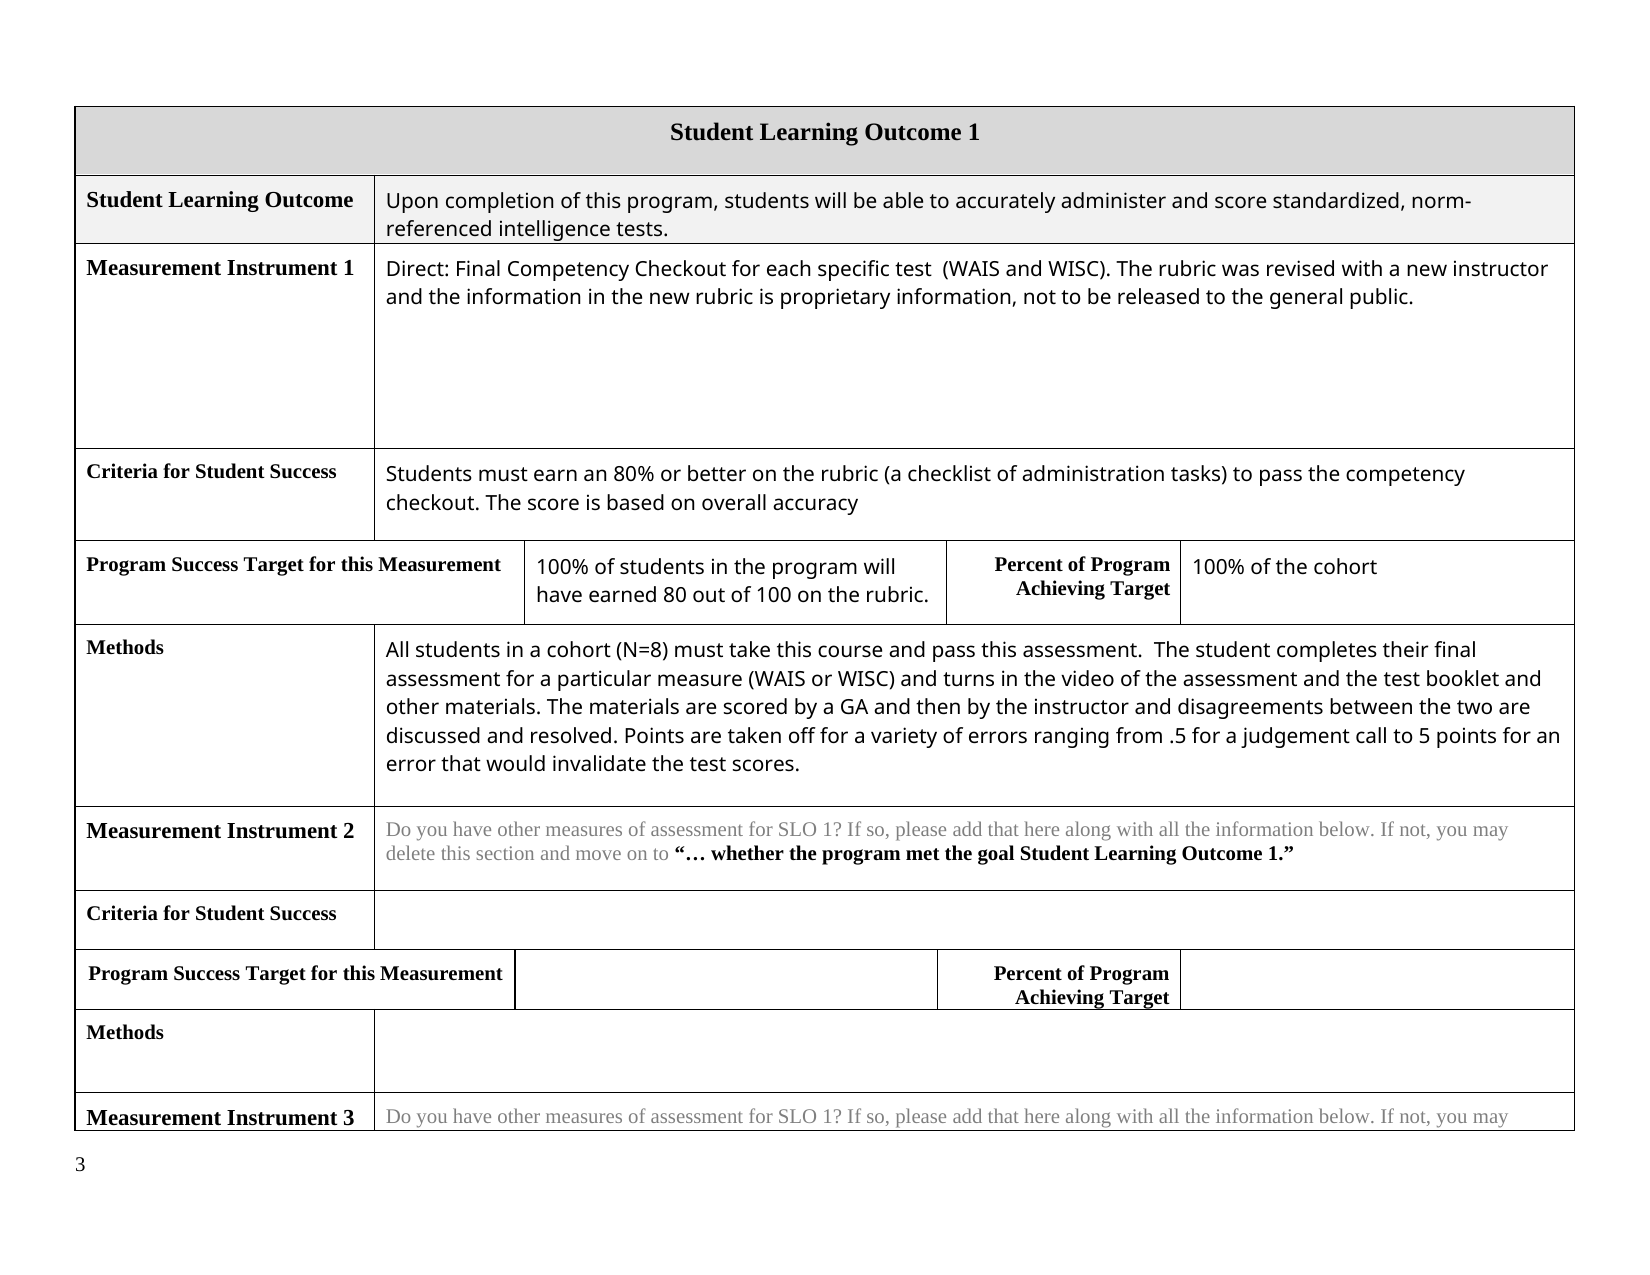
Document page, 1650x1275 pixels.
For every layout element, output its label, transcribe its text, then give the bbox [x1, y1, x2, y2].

table_header Student Learning Outcome 1 [76, 107, 1574, 174]
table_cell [375, 1093, 1574, 1130]
table_cell Methods [76, 625, 374, 806]
table_cell [375, 1010, 1574, 1092]
table_cell [516, 950, 937, 1009]
table_cell Upon completion of this program, students will be able to accurately administer and score standardized, norm-referenced intelligence tests. [375, 176, 1574, 243]
table_cell Students must earn an 80% or better on the rubric (a checklist of administration tasks) to pass the competency checkout. The score is based on overall accuracy [375, 449, 1574, 540]
table_cell Student Learning Outcome [76, 176, 374, 243]
table_cell Direct: Final Competency Checkout for each specific test (WAIS and WISC). The rubric was revised with a new instructor and the information in the new rubric is proprietary information, not to be released to the general public. [375, 244, 1574, 448]
table_cell All students in a cohort (N=8) must take this course and pass this assessment. The student completes their final assessment for a particular measure (WAIS or WISC) and turns in the video of the assessment and the test booklet and other materials. The materials are scored by a GA and then by the instructor and disagreements between the two are discussed and resolved. Points are taken off for a variety of errors ranging from .5 for a judgement call to 5 points for an error that would invalidate the test scores. [375, 625, 1574, 806]
table_cell Program Success Target for this Measurement [76, 950, 514, 1009]
table_cell Program Success Target for this Measurement [76, 541, 524, 624]
table_cell Criteria for Student Success [76, 891, 374, 949]
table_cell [76, 1093, 374, 1130]
table_cell 100% of the cohort [1181, 541, 1574, 624]
table_cell [375, 891, 1574, 949]
table_cell Measurement Instrument 1 [76, 244, 374, 448]
table_cell Measurement Instrument 2 [76, 807, 374, 889]
table_cell Methods [76, 1010, 374, 1092]
table_cell Percent of Program Achieving Target [938, 950, 1180, 1009]
table_cell Criteria for Student Success [76, 449, 374, 540]
table_cell Percent of Program Achieving Target [947, 541, 1180, 624]
table_cell 100% of students in the program will have earned 80 out of 100 on the rubric. [525, 541, 946, 624]
table_cell [1181, 950, 1574, 1009]
